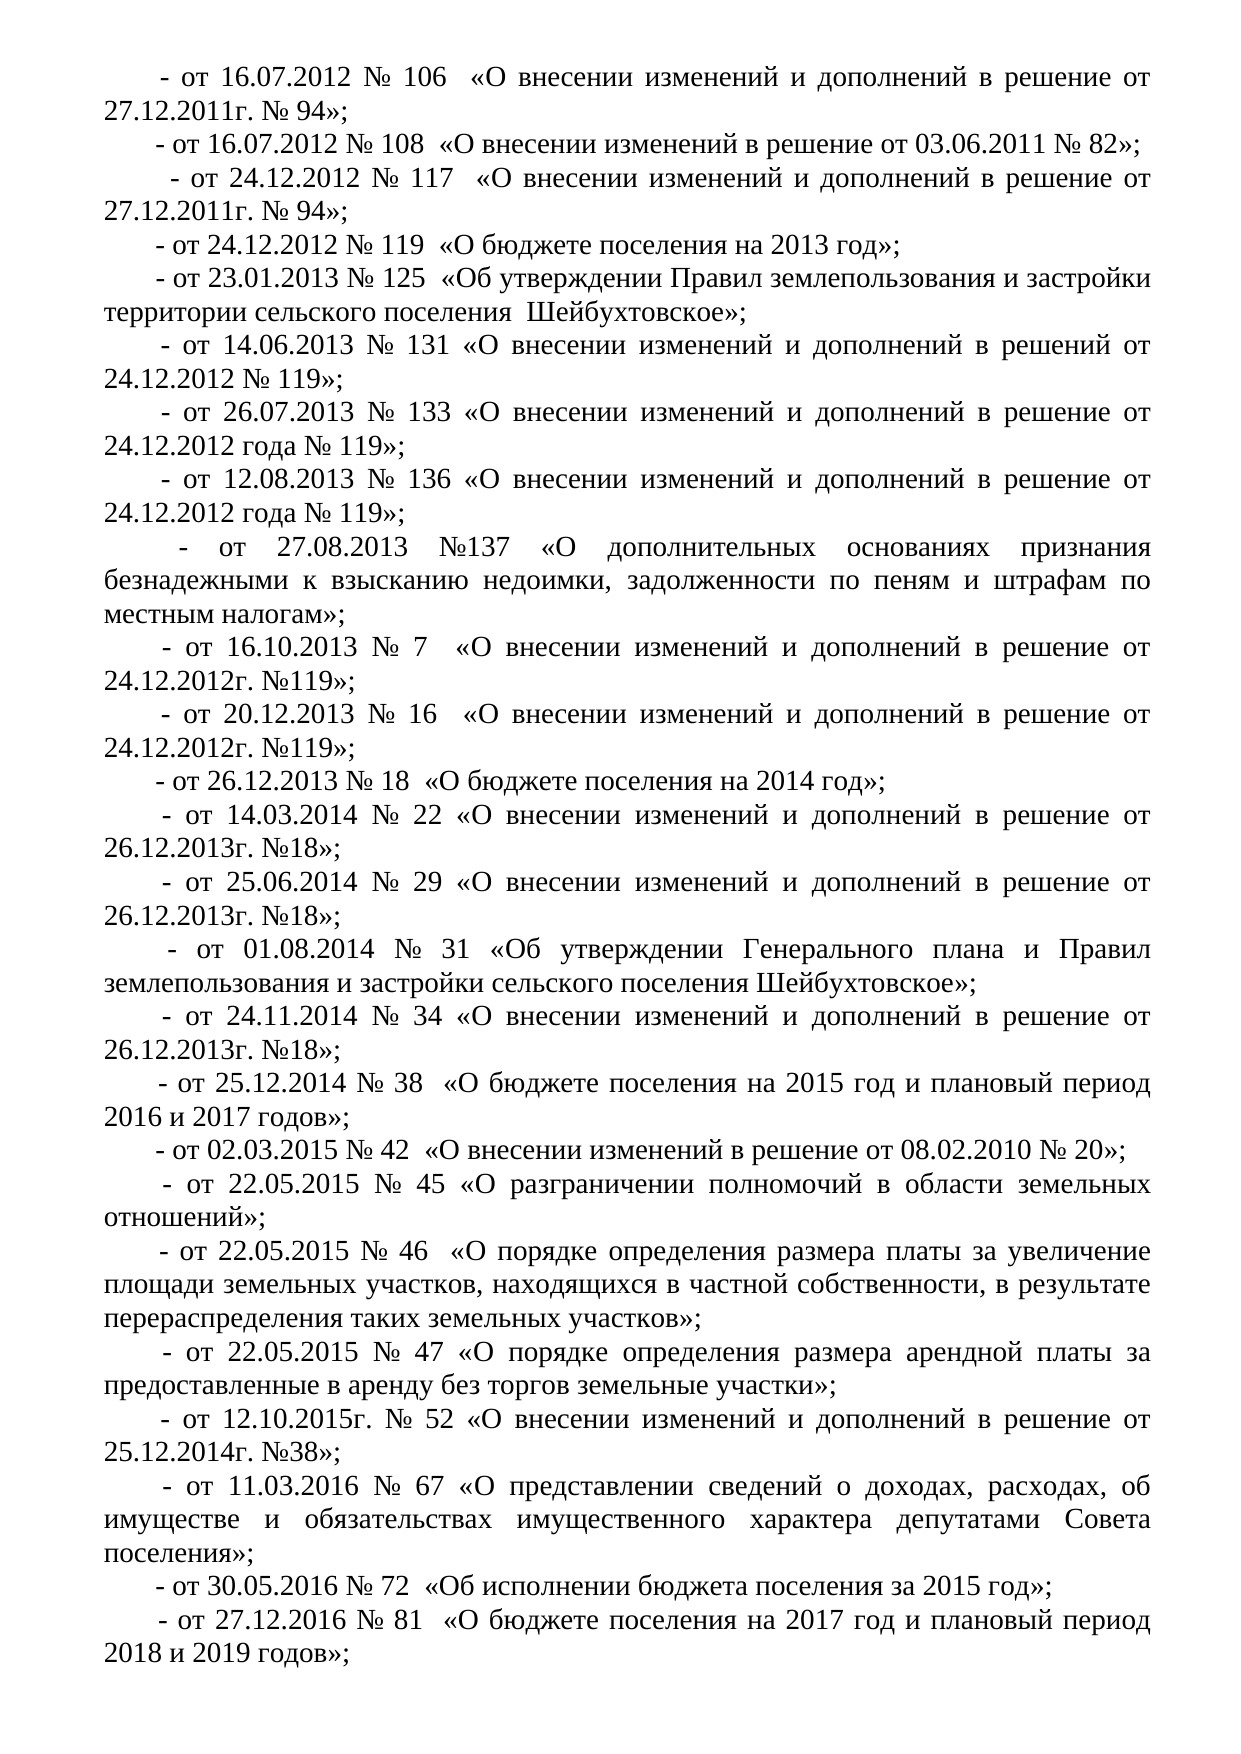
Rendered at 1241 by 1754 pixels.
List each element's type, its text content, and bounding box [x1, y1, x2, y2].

text - от 24.12.2012 № 119 «О бюджете поселения на 2013 год»; [103, 227, 1152, 260]
text - от 26.07.2013 № 133 «О внесении изменений и дополнений в решение от 24.12.2012 года № 119»; [103, 394, 1152, 462]
text - от 24.11.2014 № 34 «О внесении изменений и дополнений в решение от 26.12.2013г. №18»; [103, 998, 1152, 1065]
text - от 27.08.2013 №137 «О дополнительных основаниях признания безнадежными к взысканию недоимки, задолженности по пеням и штрафам по местным налогам»; [103, 529, 1152, 629]
text - от 16.07.2012 № 108 «О внесении изменений в решение от 03.06.2011 № 82»; [103, 126, 1152, 160]
text - от 27.12.2016 № 81 «О бюджете поселения на 2017 год и плановый период 2018 и 2019 годов»; [103, 1602, 1152, 1669]
text - от 24.12.2012 № 117 «О внесении изменений и дополнений в решение от 27.12.2011г. № 94»; [103, 160, 1152, 227]
text - от 30.05.2016 № 72 «Об исполнении бюджета поселения за 2015 год»; [103, 1568, 1152, 1602]
text - от 12.10.2015г. № 52 «О внесении изменений и дополнений в решение от 25.12.2014г. №38»; [103, 1401, 1152, 1468]
text - от 01.08.2014 № 31 «Об утверждении Генерального плана и Правил землепользования и застройки сельского поселения Шейбухтовское»; [103, 931, 1152, 998]
text - от 14.06.2013 № 131 «О внесении изменений и дополнений в решений от 24.12.2012 № 119»; [103, 327, 1152, 394]
text - от 23.01.2013 № 125 «Об утверждении Правил землепользования и застройки территории сельского поселения Шейбухтовское»; [103, 260, 1152, 327]
text - от 16.10.2013 № 7 «О внесении изменений и дополнений в решение от 24.12.2012г. №119»; [103, 629, 1152, 696]
text - от 25.12.2014 № 38 «О бюджете поселения на 2015 год и плановый период 2016 и 2017 годов»; [103, 1065, 1152, 1132]
text - от 20.12.2013 № 16 «О внесении изменений и дополнений в решение от 24.12.2012г. №119»; [103, 696, 1152, 763]
text - от 22.05.2015 № 47 «О порядке определения размера арендной платы за предоставленные в аренду без торгов земельные участки»; [103, 1334, 1152, 1401]
text - от 16.07.2012 № 106 «О внесении изменений и дополнений в решение от 27.12.2011г. № 94»; [103, 59, 1152, 126]
text - от 14.03.2014 № 22 «О внесении изменений и дополнений в решение от 26.12.2013г. №18»; [103, 797, 1152, 864]
text - от 22.05.2015 № 46 «О порядке определения размера платы за увеличение площади земельных участков, находящихся в частной собственности, в результате перераспределения таких земельных участков»; [103, 1233, 1152, 1334]
text - от 11.03.2016 № 67 «О представлении сведений о доходах, расходах, об имуществе и обязательствах имущественного характера депутатами Совета поселения»; [103, 1468, 1152, 1568]
text - от 26.12.2013 № 18 «О бюджете поселения на 2014 год»; [103, 763, 1152, 797]
text - от 12.08.2013 № 136 «О внесении изменений и дополнений в решение от 24.12.2012 года № 119»; [103, 462, 1152, 529]
text - от 02.03.2015 № 42 «О внесении изменений в решение от 08.02.2010 № 20»; [103, 1132, 1152, 1166]
text - от 22.05.2015 № 45 «О разграничении полномочий в области земельных отношений»; [103, 1166, 1152, 1233]
text - от 25.06.2014 № 29 «О внесении изменений и дополнений в решение от 26.12.2013г. №18»; [103, 864, 1152, 931]
